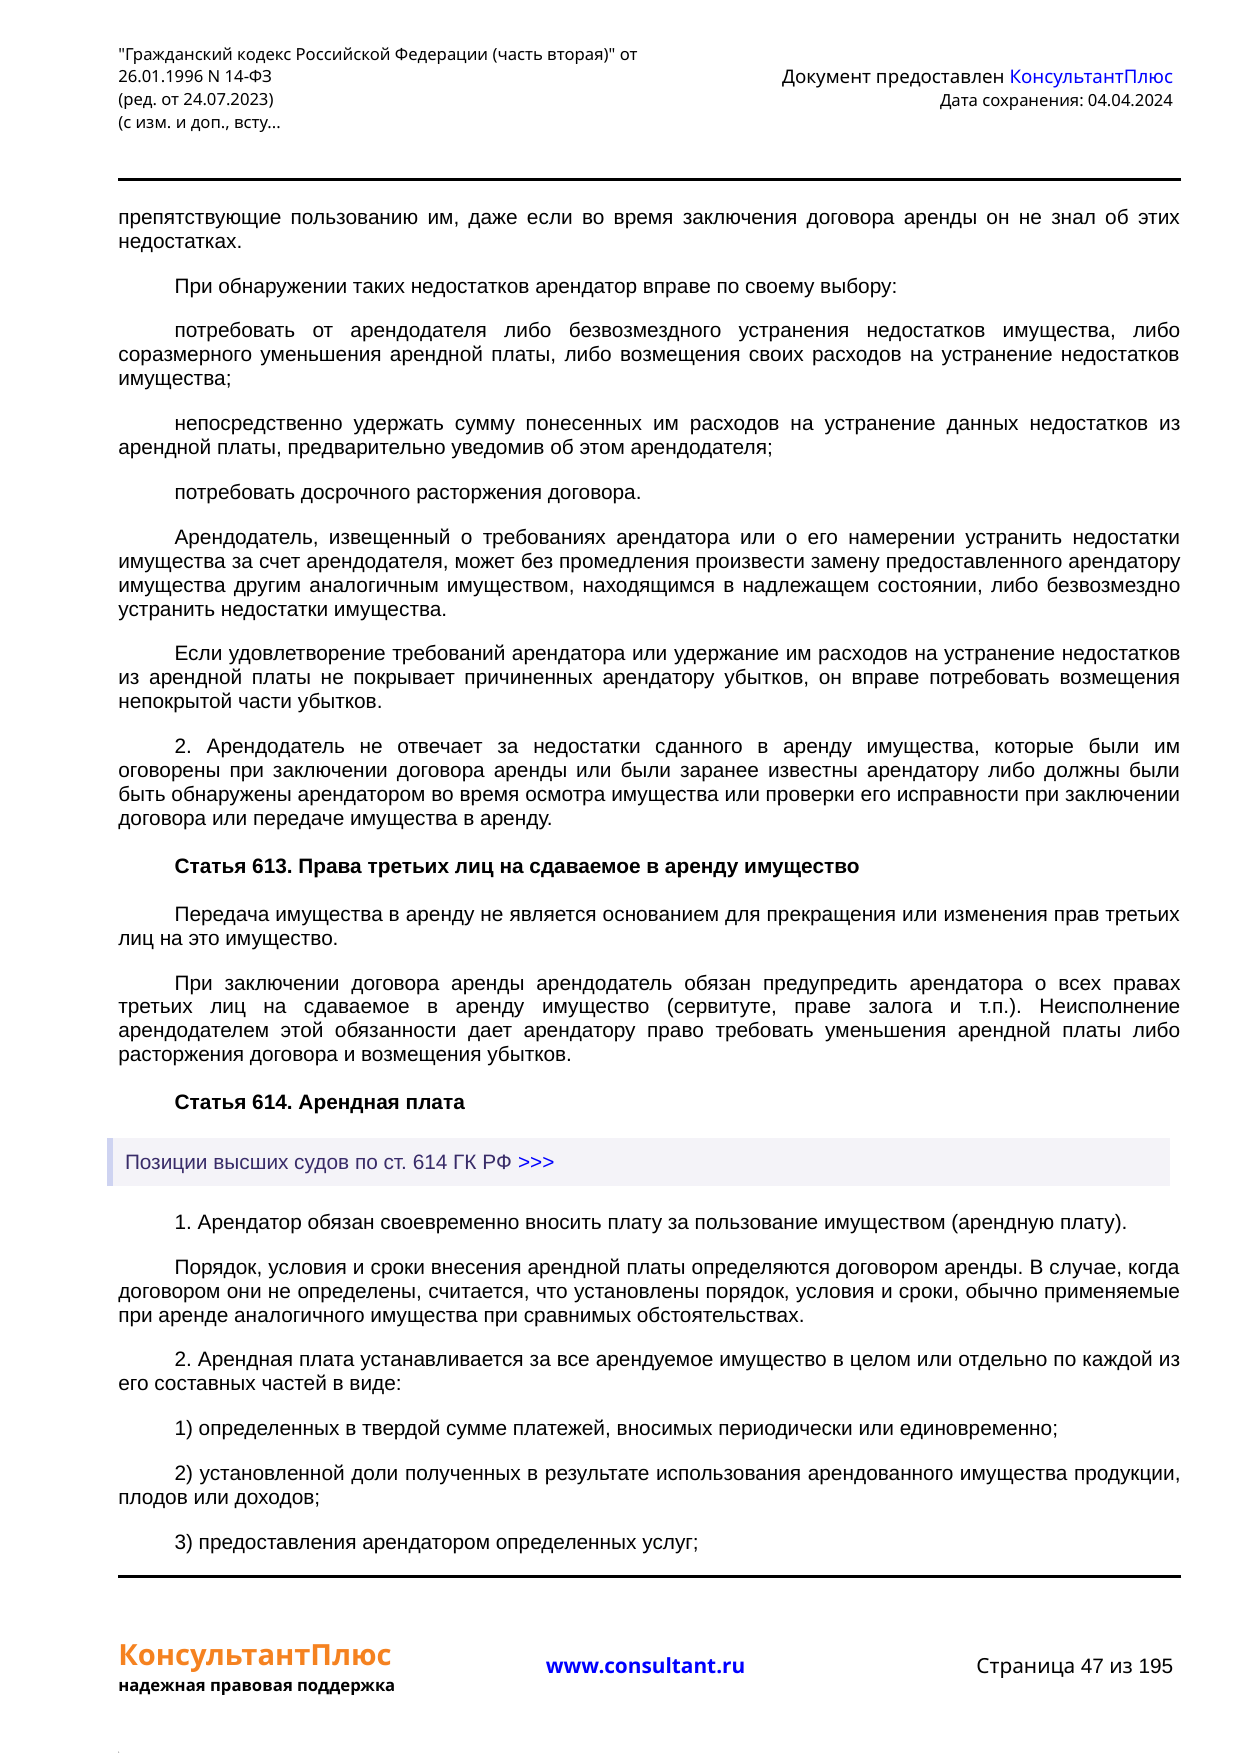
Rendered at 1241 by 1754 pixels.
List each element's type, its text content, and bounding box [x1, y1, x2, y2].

text 1) определенных в твердой сумме платежей, вносимых периодически или единовременно; [118, 1416, 1181, 1440]
text Передача имущества в аренду не является основанием для прекращения или изменения прав третьих лиц на это имущество. [118, 902, 1181, 949]
text непосредственно удержать сумму понесенных им расходов на устранение данных недостатков из арендной платы, предварительно уведомив об этом арендодателя; [118, 411, 1181, 459]
text потребовать от арендодателя либо безвозмездного устранения недостатков имущества, либо соразмерного уменьшения арендной платы, либо возмещения своих расходов на устранение недостатков имущества; [118, 318, 1181, 390]
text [118, 205, 1181, 253]
text 3) предоставления арендатором определенных услуг; [118, 1529, 1181, 1553]
text Если удовлетворение требований арендатора или удержание им расходов на устранение недостатков из арендной платы не покрывает причиненных арендатору убытков, он вправе потребовать возмещения непокрытой части убытков. [118, 641, 1181, 713]
text 2) установленной доли полученных в результате использования арендованного имущества продукции, плодов или доходов; [118, 1461, 1181, 1509]
text потребовать досрочного расторжения договора. [118, 480, 1181, 504]
text При обнаружении таких недостатков арендатор вправе по своему выбору: [118, 273, 1181, 297]
text 2. Арендодатель не отвечает за недостатки сданного в аренду имущества, которые были им оговорены при заключении договора аренды или были заранее известны арендатору либо должны были быть обнаружены арендатором во время осмотра имущества или проверки его исправности при заключении договора или передаче имущества в аренду. [118, 734, 1181, 830]
text Арендодатель, извещенный о требованиях арендатора или о его намерении устранить недостатки имущества за счет арендодателя, может без промедления произвести замену предоставленного арендатору имущества другим аналогичным имуществом, находящимся в надлежащем состоянии, либо безвозмездно устранить недостатки имущества. [118, 524, 1181, 620]
text При заключении договора аренды арендодатель обязан предупредить арендатора о всех правах третьих лиц на сдаваемое в аренду имущество (сервитуте, праве залога и т.п.). Неисполнение арендодателем этой обязанности дает арендатору право требовать уменьшения арендной платы либо расторжения договора и возмещения убытков. [118, 970, 1181, 1066]
text Порядок, условия и сроки внесения арендной платы определяются договором аренды. В случае, когда договором они не определены, считается, что установлены порядок, условия и сроки, обычно применяемые при аренде аналогичного имущества при сравнимых обстоятельствах. [118, 1254, 1181, 1326]
text 2. Арендная плата устанавливается за все арендуемое имущество в целом или отдельно по каждой из его составных частей в виде: [118, 1347, 1181, 1395]
text 1. Арендатор обязан своевременно вносить плату за пользование имуществом (арендную плату). [118, 1210, 1181, 1234]
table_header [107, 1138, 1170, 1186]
title Статья 613. Права третьих лиц на сдаваемое в аренду имущество [118, 854, 1181, 878]
title Статья 614. Арендная плата [118, 1090, 1181, 1114]
